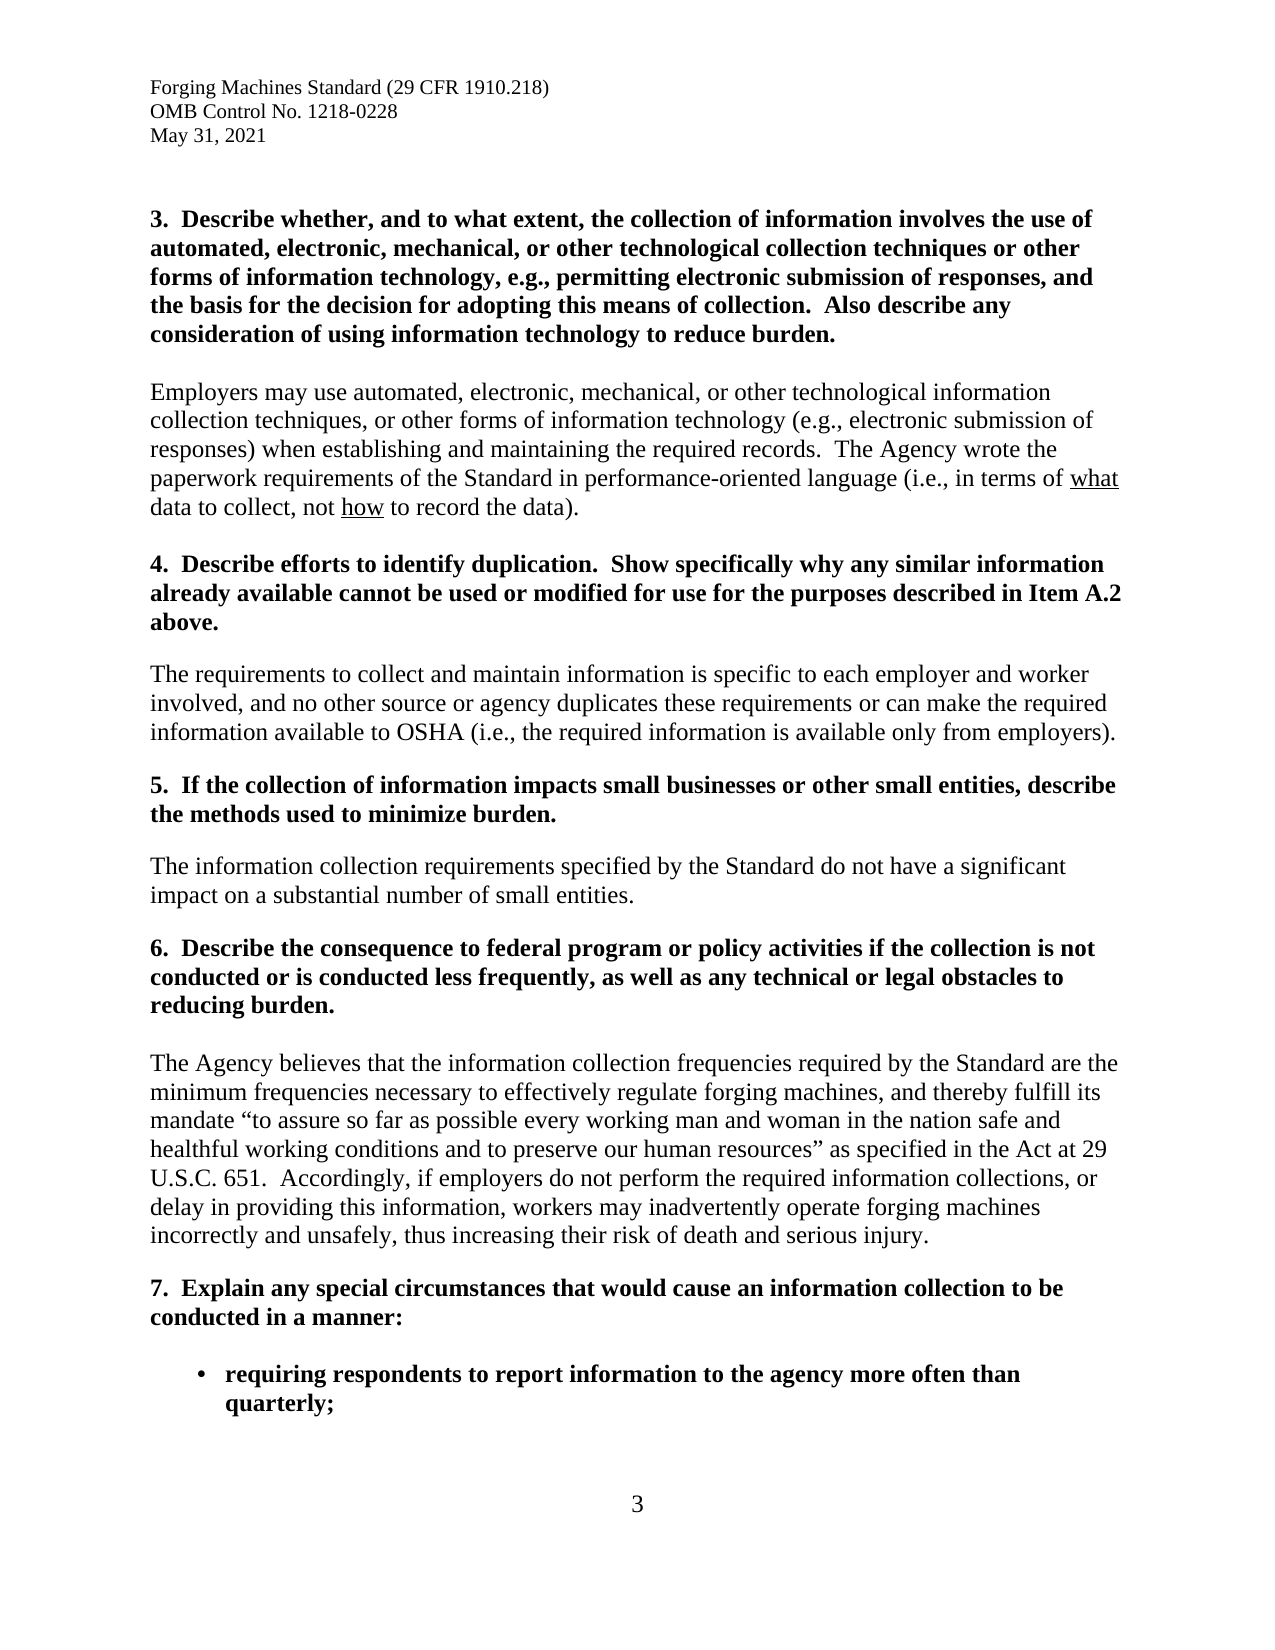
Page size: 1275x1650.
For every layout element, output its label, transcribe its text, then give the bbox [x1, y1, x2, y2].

text 5. If the collection of information impacts small businesses or other small entities, describe the methods used to minimize burden. [150, 770, 1125, 827]
text Employers may use automated, electronic, mechanical, or other technological information collection techniques, or other forms of information technology (e.g., electronic submission of responses) when establishing and maintaining the required records. The Agency wrote the paperwork requirements of the Standard in performance-oriented language (i.e., in terms of what data to collect, not how to record the data). [150, 377, 1125, 521]
text 4. Describe efforts to identify duplication. Show specifically why any similar information already available cannot be used or modified for use for the purposes described in Item A.2 above. [150, 549, 1125, 636]
text The requirements to collect and maintain information is specific to each employer and worker involved, and no other source or agency duplicates these requirements or can make the required information available to OSHA (i.e., the required information is available only from employers). [150, 659, 1125, 746]
text • requiring respondents to report information to the agency more often than quarterly; [197, 1359, 1125, 1417]
text 6. Describe the consequence to federal program or policy activities if the collection is not conducted or is conducted less frequently, as well as any technical or legal obstacles to reducing burden. [150, 933, 1125, 1019]
text The information collection requirements specified by the Standard do not have a significant impact on a substantial number of small entities. [150, 851, 1125, 909]
text 3. Describe whether, and to what extent, the collection of information involves the use of automated, electronic, mechanical, or other technological collection techniques or other forms of information technology, e.g., permitting electronic submission of responses, and the basis for the decision for adopting this means of collection. Also describe any consideration of using information technology to reduce burden. [150, 204, 1125, 348]
text The Agency believes that the information collection frequencies required by the Standard are the minimum frequencies necessary to effectively regulate forging machines, and thereby fulfill its mandate “to assure so far as possible every working man and woman in the nation safe and healthful working conditions and to preserve our human resources” as specified in the Act at 29 U.S.C. 651. Accordingly, if employers do not perform the required information collections, or delay in providing this information, workers may inadvertently operate forging machines incorrectly and unsafely, thus increasing their risk of death and serious injury. [150, 1048, 1125, 1249]
text 7. Explain any special circumstances that would cause an information collection to be conducted in a manner: [150, 1273, 1125, 1331]
